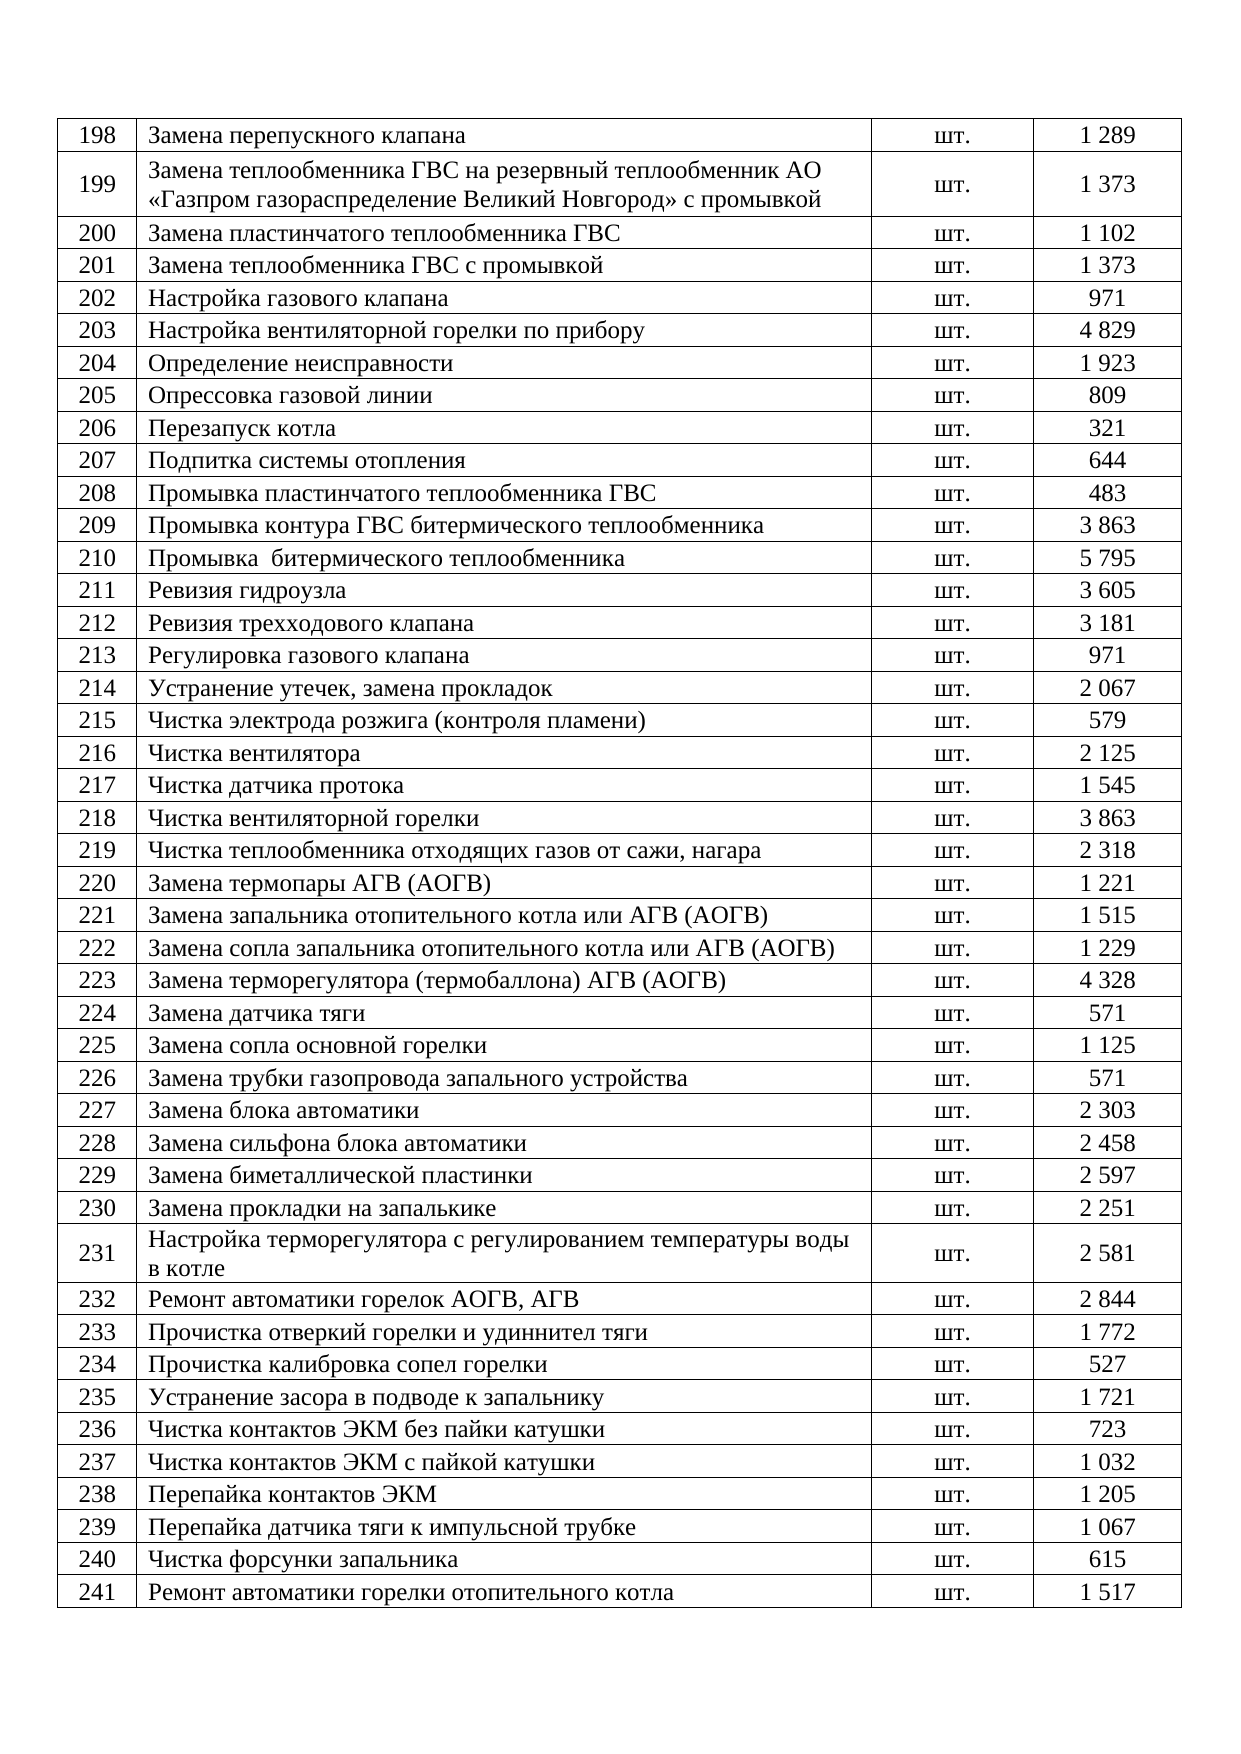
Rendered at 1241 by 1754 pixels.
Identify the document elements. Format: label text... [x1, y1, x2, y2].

table_cell 212 [58, 607, 136, 638]
table_cell 2 458 [1034, 1127, 1181, 1158]
table_cell 206 [58, 412, 136, 443]
table_cell 2 581 [1034, 1224, 1181, 1282]
table_cell 2 251 [1034, 1192, 1181, 1223]
table_cell шт. [872, 379, 1033, 411]
table_cell шт. [872, 1575, 1033, 1607]
table_cell 222 [58, 932, 136, 963]
table_cell 1 517 [1034, 1575, 1181, 1607]
table_cell Чистка теплообменника отходящих газов от сажи, нагара [137, 834, 871, 866]
table_cell 211 [58, 574, 136, 606]
table_cell 230 [58, 1192, 136, 1223]
table_cell Замена терморегулятора (термобаллона) АГВ (АОГВ) [137, 964, 871, 996]
table_cell 199 [58, 152, 136, 216]
table_cell 2 303 [1034, 1094, 1181, 1126]
table_cell шт. [872, 932, 1033, 963]
table_cell 2 597 [1034, 1159, 1181, 1191]
table_cell 237 [58, 1445, 136, 1477]
table_cell шт. [872, 1029, 1033, 1061]
table_cell 1 032 [1034, 1445, 1181, 1477]
table_cell Чистка контактов ЭКМ без пайки катушки [137, 1413, 871, 1444]
table_cell 1 923 [1034, 347, 1181, 378]
table_cell 4 328 [1034, 964, 1181, 996]
table_cell 1 545 [1034, 769, 1181, 801]
table_cell шт. [872, 542, 1033, 573]
table_cell 2 125 [1034, 737, 1181, 768]
table_cell Чистка форсунки запальника [137, 1543, 871, 1574]
table_cell 198 [58, 119, 136, 151]
table_cell 1 067 [1034, 1510, 1181, 1542]
table_cell Настройка газового клапана [137, 282, 871, 313]
table_cell шт. [872, 769, 1033, 801]
table_cell Перезапуск котла [137, 412, 871, 443]
table_cell 221 [58, 899, 136, 931]
table_cell 571 [1034, 997, 1181, 1028]
table_cell шт. [872, 412, 1033, 443]
table_cell 229 [58, 1159, 136, 1191]
table_cell 2 844 [1034, 1283, 1181, 1314]
table_cell шт. [872, 444, 1033, 476]
table_cell шт. [872, 1192, 1033, 1223]
table_cell 1 125 [1034, 1029, 1181, 1061]
table_cell шт. [872, 249, 1033, 281]
table_cell Настройка вентиляторной горелки по прибору [137, 314, 871, 346]
table_cell шт. [872, 1445, 1033, 1477]
table_cell 231 [58, 1224, 136, 1282]
table_cell 3 181 [1034, 607, 1181, 638]
table_cell Замена запальника отопительного котла или АГВ (АОГВ) [137, 899, 871, 931]
table_cell шт. [872, 1348, 1033, 1379]
table_cell шт. [872, 802, 1033, 833]
table_cell Чистка вентиляторной горелки [137, 802, 871, 833]
table_cell Прочистка калибровка сопел горелки [137, 1348, 871, 1379]
table_cell 1 221 [1034, 867, 1181, 898]
table_cell 1 373 [1034, 152, 1181, 216]
table_cell Подпитка системы отопления [137, 444, 871, 476]
table_cell 209 [58, 509, 136, 541]
table_cell Замена трубки газопровода запального устройства [137, 1062, 871, 1093]
table_cell Замена перепускного клапана [137, 119, 871, 151]
table_cell 5 795 [1034, 542, 1181, 573]
table_cell 207 [58, 444, 136, 476]
table_cell 2 067 [1034, 672, 1181, 703]
table_cell шт. [872, 314, 1033, 346]
table_cell шт. [872, 1159, 1033, 1191]
table_cell 1 102 [1034, 217, 1181, 248]
table_cell Опрессовка газовой линии [137, 379, 871, 411]
table_cell 4 829 [1034, 314, 1181, 346]
table_cell Промывка контура ГВС битермического теплообменника [137, 509, 871, 541]
table_cell шт. [872, 1380, 1033, 1412]
table_cell 205 [58, 379, 136, 411]
table_cell 236 [58, 1413, 136, 1444]
table_cell Ремонт автоматики горелки отопительного котла [137, 1575, 871, 1607]
table_cell 238 [58, 1478, 136, 1509]
table_cell 208 [58, 477, 136, 508]
table_cell 579 [1034, 704, 1181, 736]
table_cell Чистка вентилятора [137, 737, 871, 768]
table_cell 201 [58, 249, 136, 281]
table_cell 219 [58, 834, 136, 866]
table_cell 234 [58, 1348, 136, 1379]
table_cell шт. [872, 1062, 1033, 1093]
table_cell Замена сопла основной горелки [137, 1029, 871, 1061]
table_cell Промывка битермического теплообменника [137, 542, 871, 573]
table_cell шт. [872, 282, 1033, 313]
table_cell 615 [1034, 1543, 1181, 1574]
table_cell 1 515 [1034, 899, 1181, 931]
table_cell шт. [872, 509, 1033, 541]
table_cell 971 [1034, 639, 1181, 671]
table_cell 220 [58, 867, 136, 898]
table_cell 1 229 [1034, 932, 1181, 963]
table_cell 225 [58, 1029, 136, 1061]
table_cell Чистка электрода розжига (контроля пламени) [137, 704, 871, 736]
table_cell 1 772 [1034, 1315, 1181, 1347]
table_cell 227 [58, 1094, 136, 1126]
table_cell Ремонт автоматики горелок АОГВ, АГВ [137, 1283, 871, 1314]
table_cell Промывка пластинчатого теплообменника ГВС [137, 477, 871, 508]
table_cell 226 [58, 1062, 136, 1093]
table_cell 233 [58, 1315, 136, 1347]
table_cell Замена прокладки на запалькике [137, 1192, 871, 1223]
table_cell шт. [872, 964, 1033, 996]
table_cell 971 [1034, 282, 1181, 313]
table_cell шт. [872, 997, 1033, 1028]
table_cell Замена блока автоматики [137, 1094, 871, 1126]
table_cell Ревизия гидроузла [137, 574, 871, 606]
table_cell 1 721 [1034, 1380, 1181, 1412]
table_cell Прочистка отверкий горелки и удиннител тяги [137, 1315, 871, 1347]
table_cell 224 [58, 997, 136, 1028]
table_cell шт. [872, 899, 1033, 931]
table_cell Устранение утечек, замена прокладок [137, 672, 871, 703]
table_cell шт. [872, 1510, 1033, 1542]
table_cell шт. [872, 1478, 1033, 1509]
table_cell 200 [58, 217, 136, 248]
table_cell 3 605 [1034, 574, 1181, 606]
table_cell Замена датчика тяги [137, 997, 871, 1028]
table_cell 223 [58, 964, 136, 996]
table_cell 239 [58, 1510, 136, 1542]
table_cell 483 [1034, 477, 1181, 508]
table_cell Ревизия трехходового клапана [137, 607, 871, 638]
table_cell Замена термопары АГВ (АОГВ) [137, 867, 871, 898]
table_cell 235 [58, 1380, 136, 1412]
table_cell 228 [58, 1127, 136, 1158]
table_cell 216 [58, 737, 136, 768]
table_cell 213 [58, 639, 136, 671]
table_cell Перепайка контактов ЭКМ [137, 1478, 871, 1509]
table_cell шт. [872, 672, 1033, 703]
table_cell шт. [872, 217, 1033, 248]
table_cell 644 [1034, 444, 1181, 476]
table_cell 1 289 [1034, 119, 1181, 151]
table_cell 214 [58, 672, 136, 703]
table_cell 527 [1034, 1348, 1181, 1379]
table_cell 241 [58, 1575, 136, 1607]
table_cell 321 [1034, 412, 1181, 443]
table_cell шт. [872, 1315, 1033, 1347]
table_cell 1 205 [1034, 1478, 1181, 1509]
table_cell Замена пластинчатого теплообменника ГВС [137, 217, 871, 248]
table_cell 210 [58, 542, 136, 573]
table_cell шт. [872, 737, 1033, 768]
table_cell 218 [58, 802, 136, 833]
table_cell Замена биметаллической пластинки [137, 1159, 871, 1191]
table_cell шт. [872, 119, 1033, 151]
table_cell Чистка контактов ЭКМ с пайкой катушки [137, 1445, 871, 1477]
table_cell 3 863 [1034, 802, 1181, 833]
table_cell шт. [872, 867, 1033, 898]
table_cell Регулировка газового клапана [137, 639, 871, 671]
table_cell шт. [872, 607, 1033, 638]
table_cell 571 [1034, 1062, 1181, 1093]
table_cell Перепайка датчика тяги к импульсной трубке [137, 1510, 871, 1542]
table_cell Замена сопла запальника отопительного котла или АГВ (АОГВ) [137, 932, 871, 963]
table_cell шт. [872, 1127, 1033, 1158]
table_cell шт. [872, 1413, 1033, 1444]
table_cell шт. [872, 1283, 1033, 1314]
table_cell шт. [872, 347, 1033, 378]
table_cell шт. [872, 574, 1033, 606]
table_cell 3 863 [1034, 509, 1181, 541]
table_cell 2 318 [1034, 834, 1181, 866]
table_cell Замена теплообменника ГВС на резервный теплообменник АО «Газпром газораспределение Великий Новгород» с промывкой [137, 152, 871, 216]
table_cell 215 [58, 704, 136, 736]
table_cell 203 [58, 314, 136, 346]
table_cell шт. [872, 477, 1033, 508]
table_cell 217 [58, 769, 136, 801]
table_cell шт. [872, 704, 1033, 736]
table_cell шт. [872, 639, 1033, 671]
table_cell 1 373 [1034, 249, 1181, 281]
table_cell Устранение засора в подводе к запальнику [137, 1380, 871, 1412]
table_cell Замена теплообменника ГВС с промывкой [137, 249, 871, 281]
table_cell 204 [58, 347, 136, 378]
table_cell 202 [58, 282, 136, 313]
table_cell Замена сильфона блока автоматики [137, 1127, 871, 1158]
table_cell 809 [1034, 379, 1181, 411]
table_cell шт. [872, 1094, 1033, 1126]
table_cell Определение неисправности [137, 347, 871, 378]
table_cell шт. [872, 834, 1033, 866]
table_cell 232 [58, 1283, 136, 1314]
table_cell 240 [58, 1543, 136, 1574]
table_cell шт. [872, 1543, 1033, 1574]
table_cell шт. [872, 1224, 1033, 1282]
table_cell 723 [1034, 1413, 1181, 1444]
table_cell Настройка терморегулятора с регулированием температуры воды в котле [137, 1224, 871, 1282]
table_cell Чистка датчика протока [137, 769, 871, 801]
table_cell шт. [872, 152, 1033, 216]
